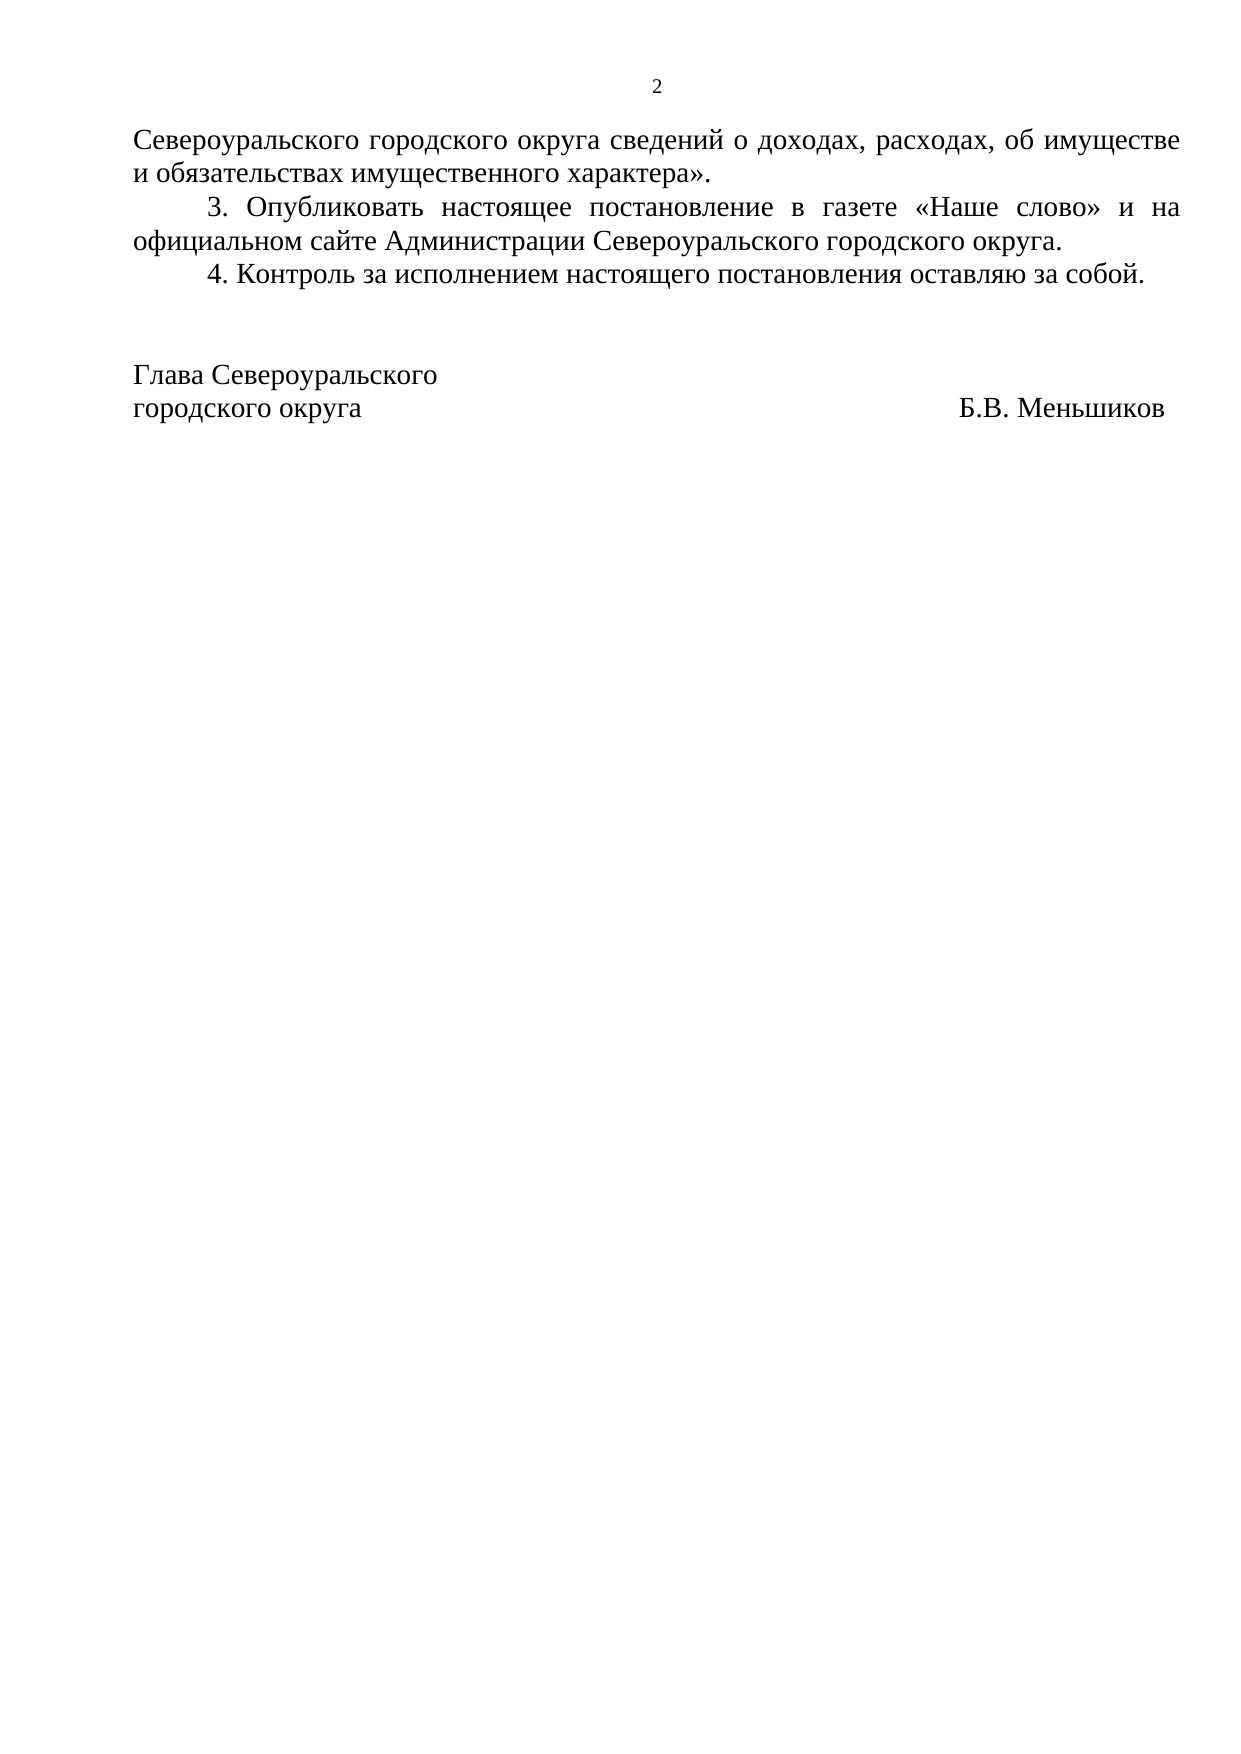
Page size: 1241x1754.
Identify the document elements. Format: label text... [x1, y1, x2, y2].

text Глава Североуральского [133, 357, 1181, 390]
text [133, 122, 1181, 189]
text 3. Опубликовать настоящее постановление в газете «Наше слово» и на официальном сайте Администрации Североуральского городского округа. [133, 189, 1181, 256]
text городского округа Б.В. Меньшиков [133, 390, 1181, 424]
text 4. Контроль за исполнением настоящего постановления оставляю за собой. [133, 256, 1181, 290]
